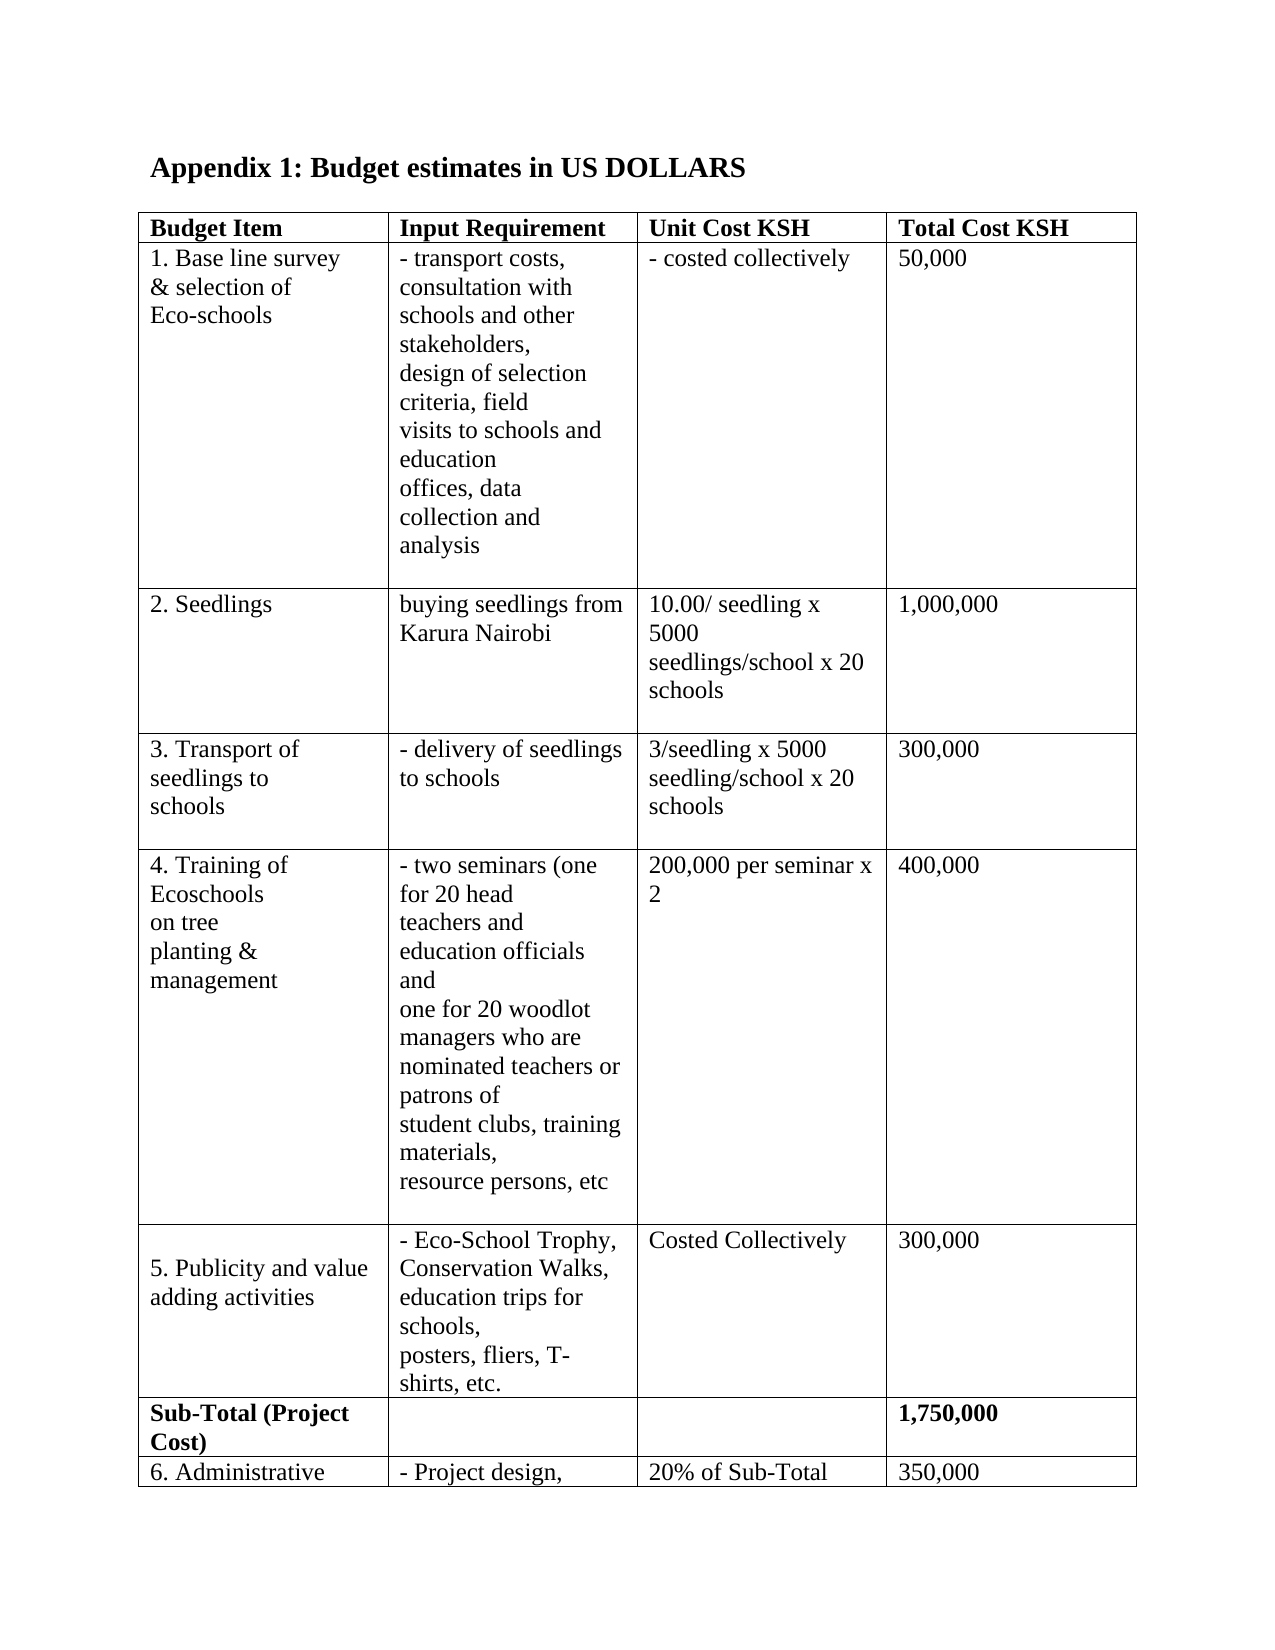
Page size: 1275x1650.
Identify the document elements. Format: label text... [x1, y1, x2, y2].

table_header Budget Item [139, 213, 388, 242]
text Appendix 1: Budget estimates in US DOLLARS [150, 150, 1125, 183]
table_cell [139, 1457, 388, 1486]
table_cell 3/seedling x 5000 seedling/school x 20 schools [638, 734, 886, 849]
table_cell 400,000 [887, 850, 1136, 1224]
table_cell buying seedlings from Karura Nairobi [389, 589, 637, 733]
table_cell 1. Base line survey & selection of Eco-schools [139, 243, 388, 588]
table_cell Costed Collectively [638, 1225, 886, 1397]
table_cell 350,000 [887, 1457, 1136, 1486]
table_cell - two seminars (one for 20 head teachers and education officials and one for 20 woodlot managers who are nominated teachers or patrons of student clubs, training materials, resource persons, etc [389, 850, 637, 1224]
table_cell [389, 1457, 637, 1486]
table_cell 200,000 per seminar x 2 [638, 850, 886, 1224]
table_cell - delivery of seedlings to schools [389, 734, 637, 849]
table_cell 2. Seedlings [139, 589, 388, 733]
table_cell - transport costs, consultation with schools and other stakeholders, design of selection criteria, field visits to schools and education offices, data collection and analysis [389, 243, 637, 588]
table_cell 3. Transport of seedlings to schools [139, 734, 388, 849]
table_cell [389, 1398, 637, 1456]
table_cell 50,000 [887, 243, 1136, 588]
table_cell - Eco-School Trophy, Conservation Walks, education trips for schools, posters, fliers, T-shirts, etc. [389, 1225, 637, 1397]
table_cell 1,750,000 [887, 1398, 1136, 1456]
table_header Unit Cost KSH [638, 213, 886, 242]
table_header Total Cost KSH [887, 213, 1136, 242]
table_cell 300,000 [887, 1225, 1136, 1397]
table_cell Sub-Total (Project Cost) [139, 1398, 388, 1456]
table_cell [638, 1457, 886, 1486]
table_cell 1,000,000 [887, 589, 1136, 733]
table_cell 5. Publicity and value adding activities [139, 1225, 388, 1397]
table_cell 10.00/ seedling x 5000 seedlings/school x 20 schools [638, 589, 886, 733]
table_cell [638, 1398, 886, 1456]
table_cell 300,000 [887, 734, 1136, 849]
table_header Input Requirement [389, 213, 637, 242]
table_cell 4. Training of Ecoschools on tree planting & management [139, 850, 388, 1224]
table_cell - costed collectively [638, 243, 886, 588]
